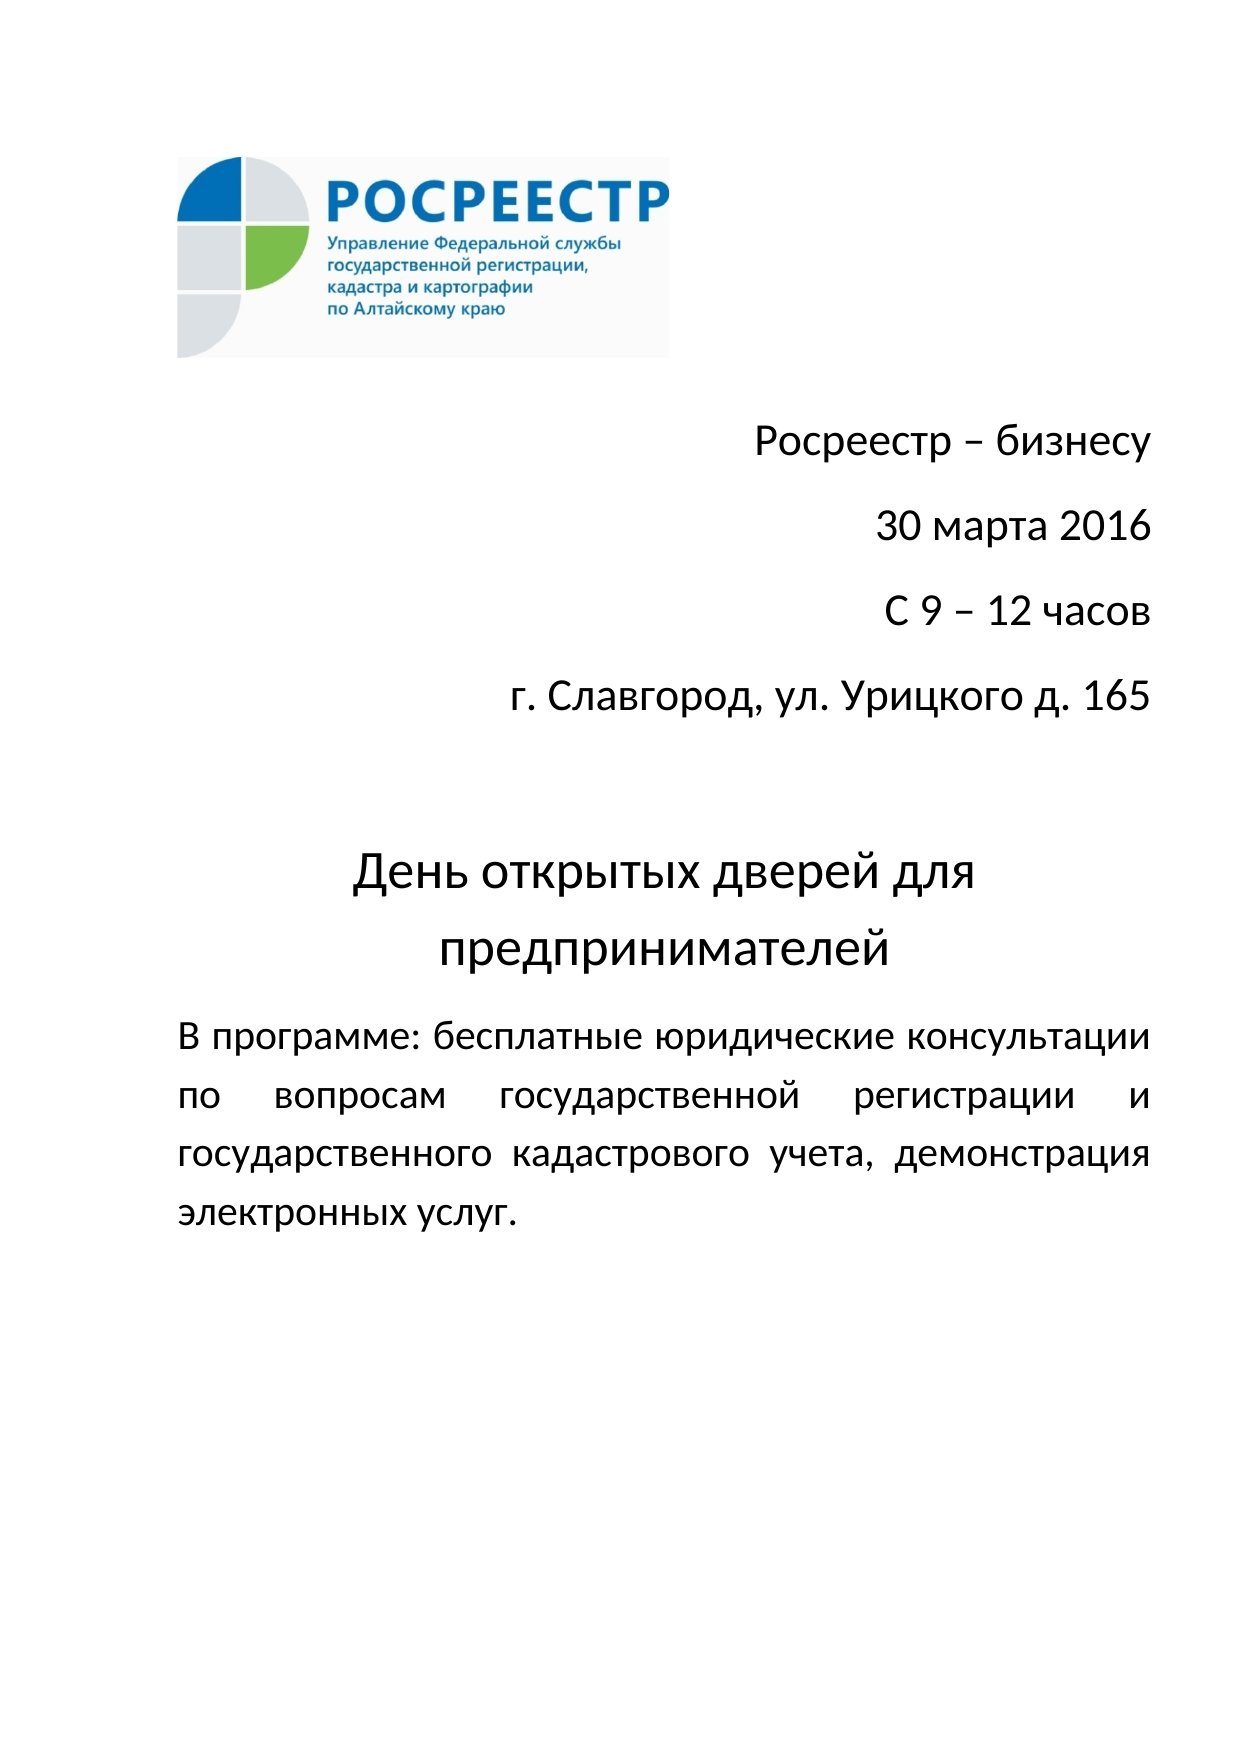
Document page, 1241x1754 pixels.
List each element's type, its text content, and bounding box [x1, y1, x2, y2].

text В программе: бесплатные юридические консультации по вопросам государственной регистрации и государственного кадастрового учета, демонстрация электронных услуг. [177, 1009, 1152, 1235]
text г. Славгород, ул. Урицкого д. 165 [177, 666, 1152, 722]
picture [177, 157, 670, 358]
text С 9 – 12 часов [177, 581, 1152, 637]
text 30 марта 2016 [177, 496, 1152, 552]
text Росреестр – бизнесу [177, 411, 1152, 467]
text День открытых дверей для предпринимателей [177, 836, 1152, 978]
